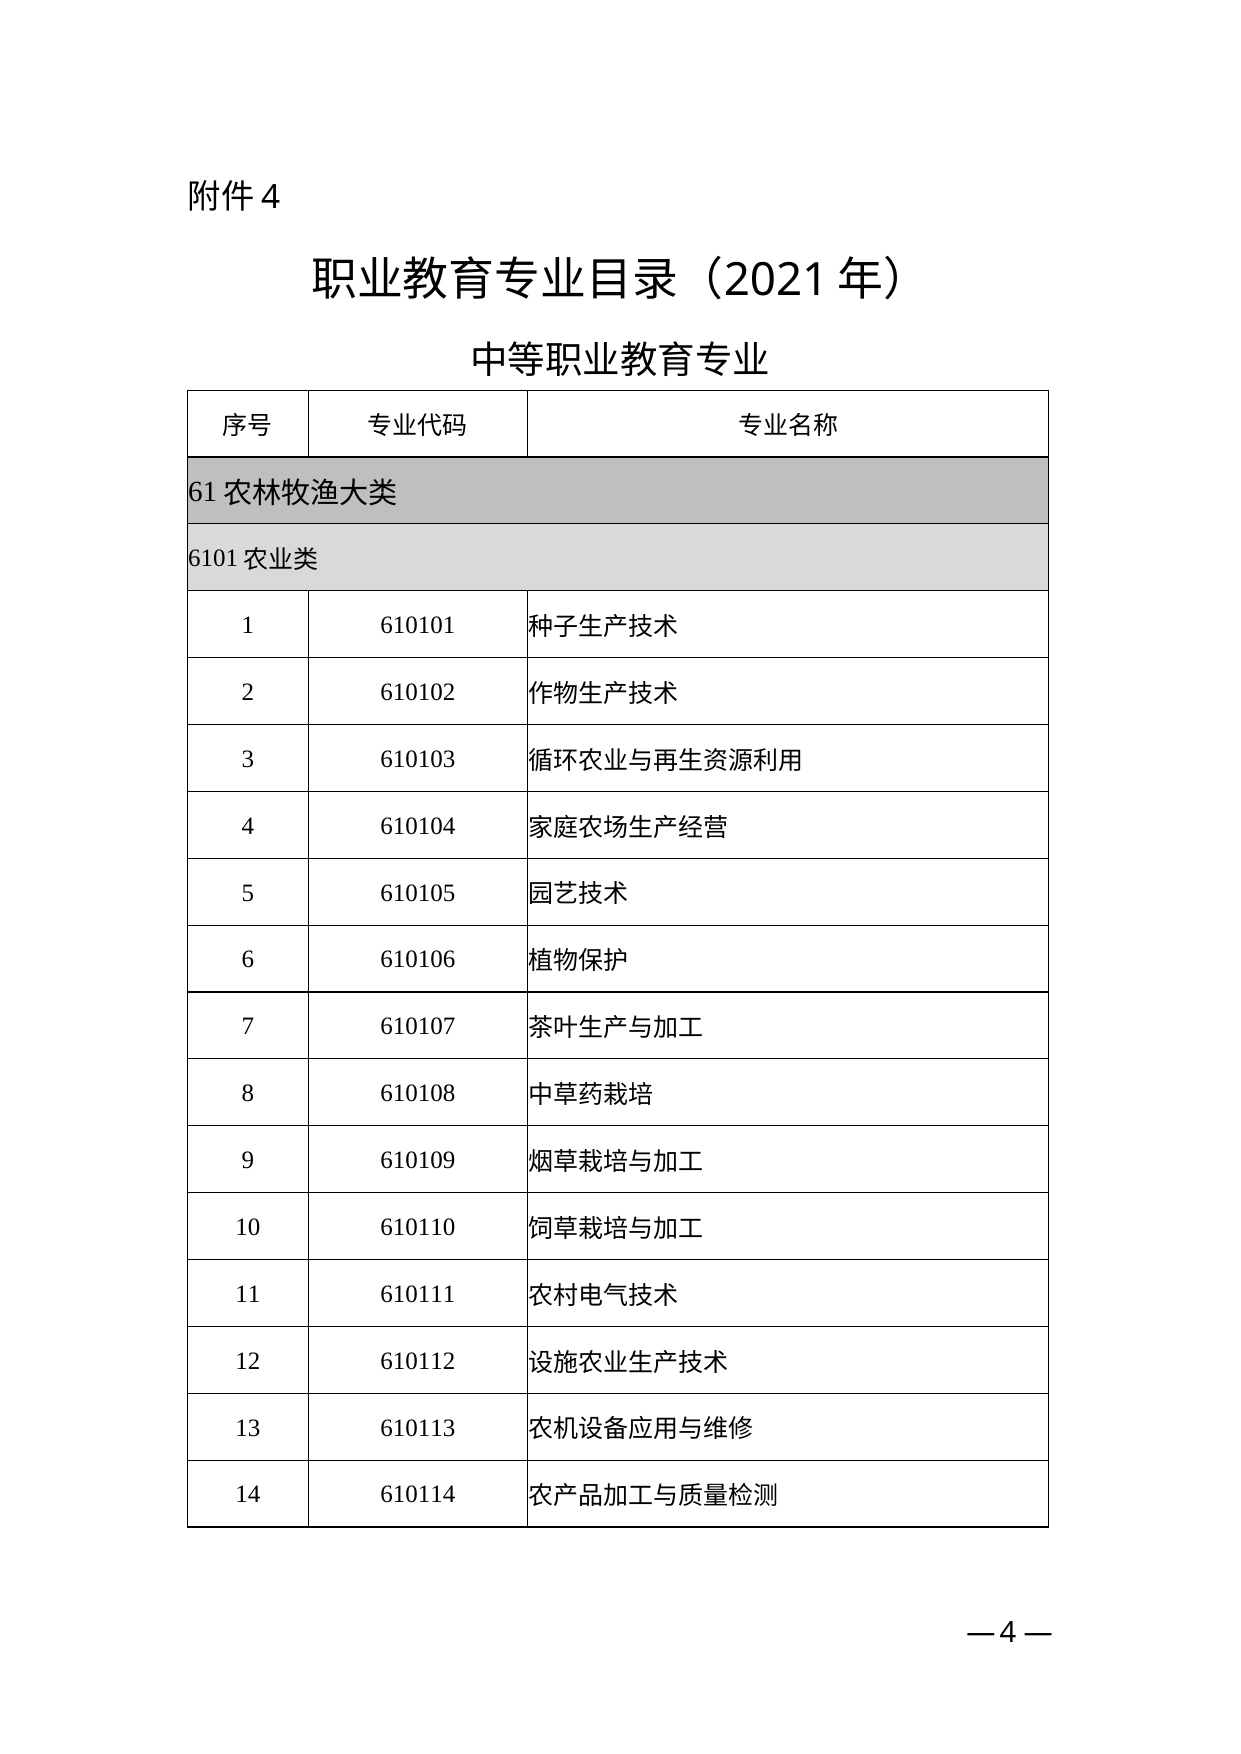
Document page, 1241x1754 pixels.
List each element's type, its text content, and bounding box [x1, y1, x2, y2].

table_cell 61农林牧渔大类 [188, 458, 1048, 523]
table_cell 10 [188, 1193, 308, 1259]
table_cell 家庭农场生产经营 [528, 792, 1048, 858]
table_cell 610110 [309, 1193, 527, 1259]
table_cell 610109 [309, 1126, 527, 1192]
table_cell 610112 [309, 1327, 527, 1393]
text 职业教育专业目录（2021年） [187, 227, 1053, 324]
table_cell 610114 [309, 1461, 527, 1526]
table_cell 园艺技术 [528, 859, 1048, 924]
table_cell 3 [188, 725, 308, 791]
table_cell 5 [188, 859, 308, 924]
table_cell 7 [188, 993, 308, 1058]
table_cell 作物生产技术 [528, 658, 1048, 724]
table_cell 种子生产技术 [528, 591, 1048, 657]
table_cell 13 [188, 1394, 308, 1459]
table_cell 6101农业类 [188, 524, 1048, 590]
table_header 专业名称 [528, 391, 1048, 456]
table_cell 烟草栽培与加工 [528, 1126, 1048, 1192]
table_cell 9 [188, 1126, 308, 1192]
table_cell 植物保护 [528, 926, 1048, 991]
table_cell 中草药栽培 [528, 1059, 1048, 1125]
table_cell 610113 [309, 1394, 527, 1459]
table_cell 饲草栽培与加工 [528, 1193, 1048, 1259]
table_cell 610102 [309, 658, 527, 724]
table_cell 610107 [309, 993, 527, 1058]
table_cell 11 [188, 1260, 308, 1326]
table_cell 1 [188, 591, 308, 657]
table_cell 2 [188, 658, 308, 724]
table_header 专业代码 [309, 391, 527, 456]
table_cell 610108 [309, 1059, 527, 1125]
text 中等职业教育专业 [187, 324, 1053, 389]
table_cell 8 [188, 1059, 308, 1125]
table_cell 14 [188, 1461, 308, 1526]
table_cell 610103 [309, 725, 527, 791]
table_header 序号 [188, 391, 308, 456]
table_cell 农村电气技术 [528, 1260, 1048, 1326]
table_cell 610105 [309, 859, 527, 924]
table_cell 茶叶生产与加工 [528, 993, 1048, 1058]
table_cell 农机设备应用与维修 [528, 1394, 1048, 1459]
table_cell 610106 [309, 926, 527, 991]
table_cell 4 [188, 792, 308, 858]
table_cell 设施农业生产技术 [528, 1327, 1048, 1393]
table_cell 农产品加工与质量检测 [528, 1461, 1048, 1526]
table_cell 610101 [309, 591, 527, 657]
table_cell 610111 [309, 1260, 527, 1326]
table_cell 循环农业与再生资源利用 [528, 725, 1048, 791]
text 附件4 [187, 162, 1053, 227]
table_cell 12 [188, 1327, 308, 1393]
table_cell 6 [188, 926, 308, 991]
table_cell 610104 [309, 792, 527, 858]
